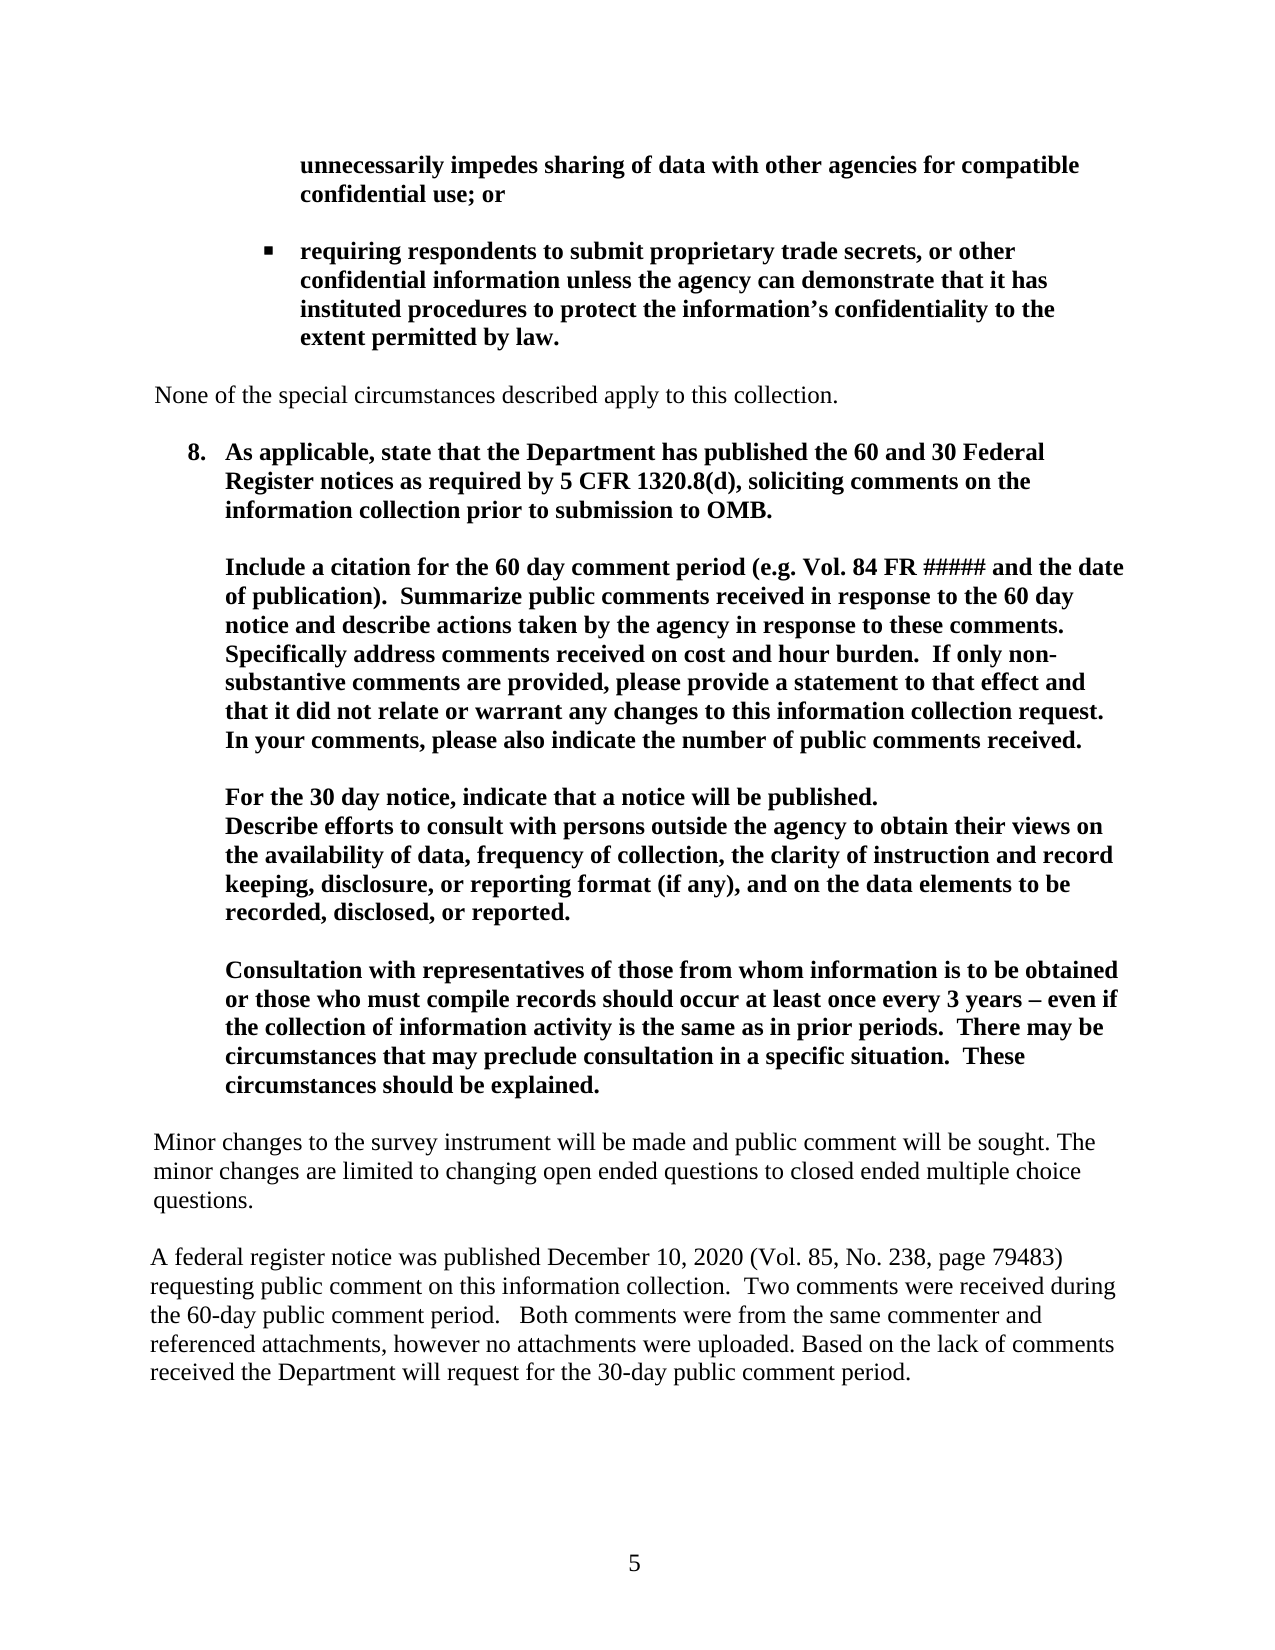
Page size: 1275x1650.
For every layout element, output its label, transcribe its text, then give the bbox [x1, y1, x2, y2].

list requiring respondents to submit proprietary trade secrets, or other confidential information unless the agency can demonstrate that it has instituted procedures to protect the information’s confidentiality to the extent permitted by law. [262, 236, 1125, 351]
list For the 30 day notice, indicate that a notice will be published. [225, 782, 1125, 811]
list As applicable, state that the Department has published the 60 and 30 Federal Register notices as required by 5 CFR 1320.8(d), soliciting comments on the information collection prior to submission to OMB. [187, 437, 1125, 524]
list Include a citation for the 60 day comment period (e.g. Vol. 84 FR ##### and the date of publication). Summarize public comments received in response to the 60 day notice and describe actions taken by the agency in response to these comments. Specifically address comments received on cost and hour burden. If only non-substantive comments are provided, please provide a statement to that effect and that it did not relate or warrant any changes to this information collection request. In your comments, please also indicate the number of public comments received. [225, 552, 1125, 754]
text Describe efforts to consult with persons outside the agency to obtain their views on the availability of data, frequency of collection, the clarity of instruction and record keeping, disclosure, or reporting format (if any), and on the data elements to be recorded, disclosed, or reported. [225, 811, 1125, 926]
text A federal register notice was published December 10, 2020 (Vol. 85, No. 238, page 79483) requesting public comment on this information collection. Two comments were received during the 60-day public comment period. Both comments were from the same commenter and referenced attachments, however no attachments were uploaded. Based on the lack of comments received the Department will request for the 30-day public comment period. [150, 1242, 1125, 1386]
text Consultation with representatives of those from whom information is to be obtained or those who must compile records should occur at least once every 3 years – even if the collection of information activity is the same as in prior periods. There may be circumstances that may preclude consultation in a specific situation. These circumstances should be explained. [225, 955, 1125, 1099]
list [262, 150, 1125, 207]
text Minor changes to the survey instrument will be made and public comment will be sought. The minor changes are limited to changing open ended questions to closed ended multiple choice questions. [153, 1127, 1125, 1214]
text None of the special circumstances described apply to this collection. [154, 380, 1125, 409]
